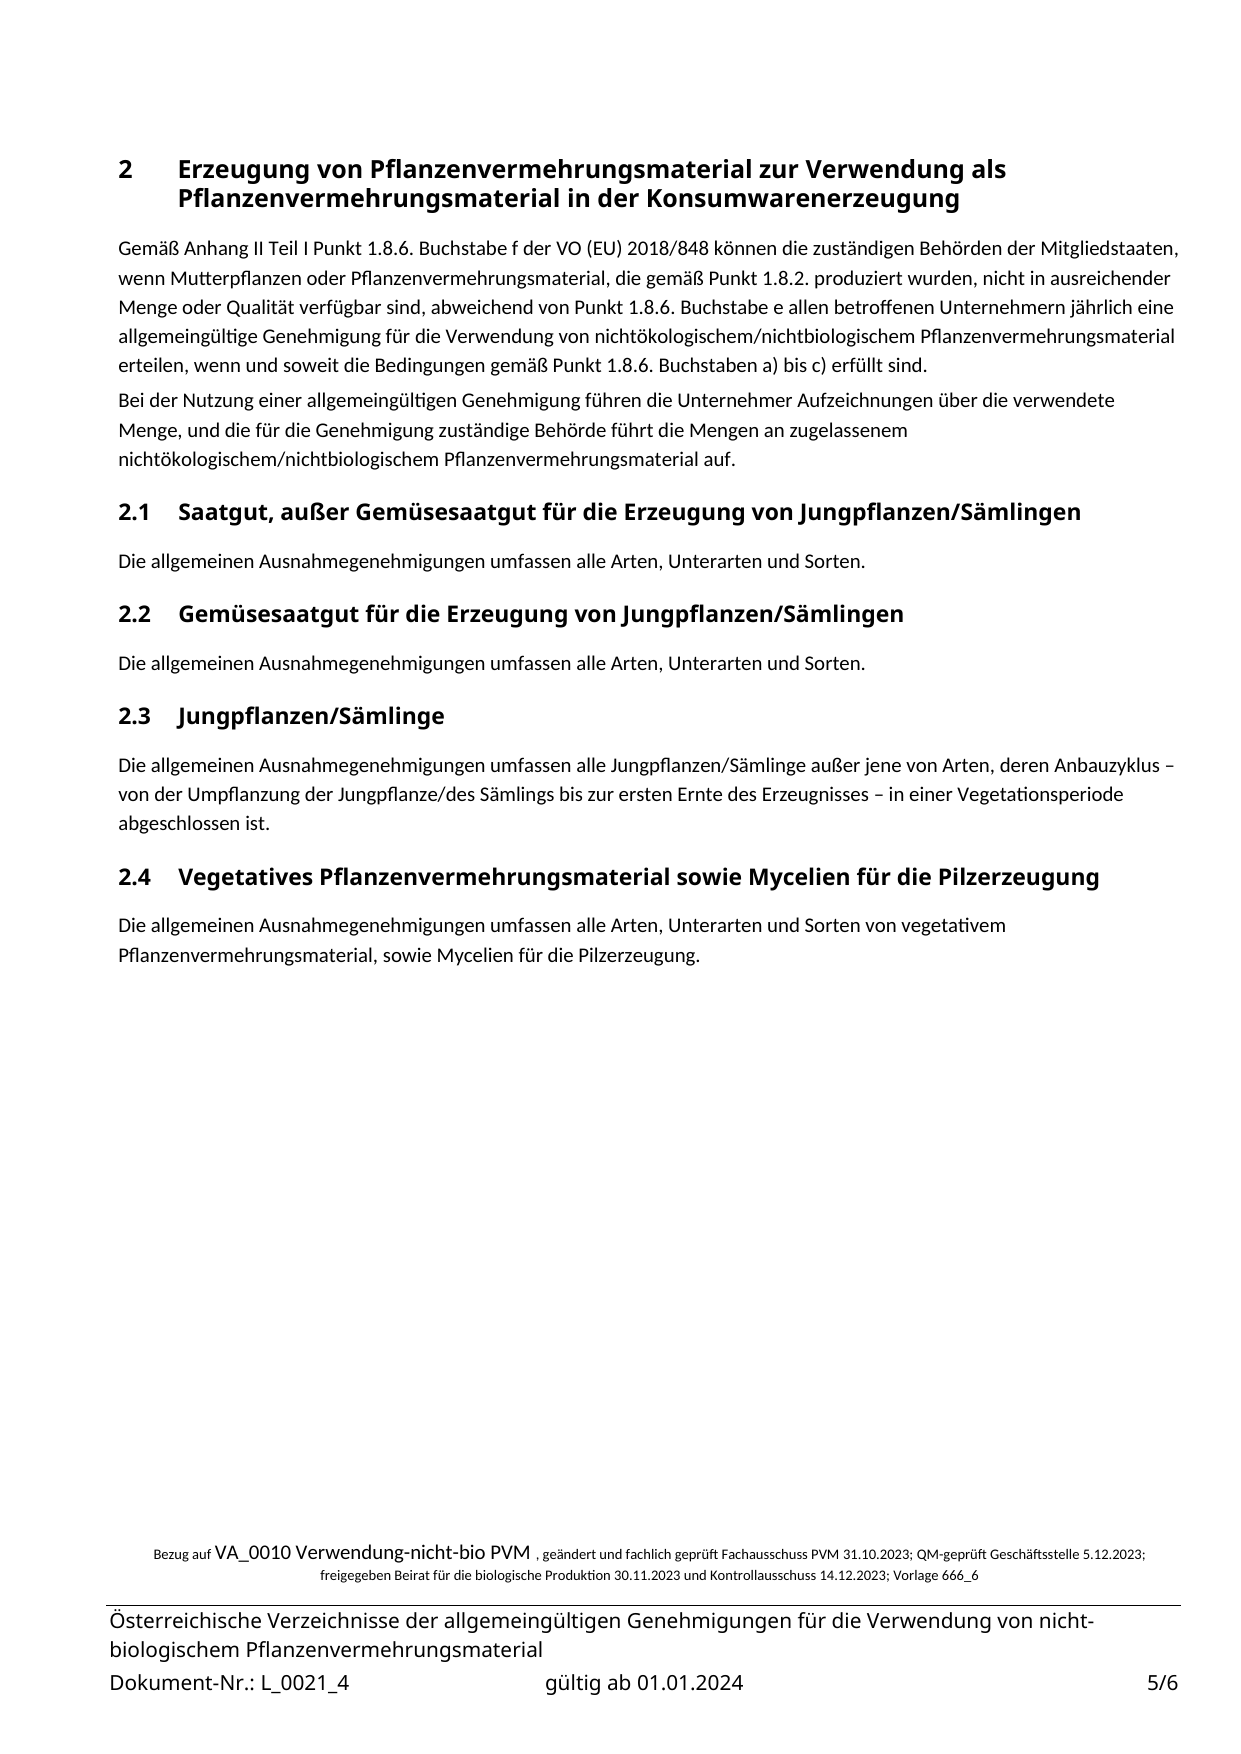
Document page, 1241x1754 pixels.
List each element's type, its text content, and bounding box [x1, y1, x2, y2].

text Die allgemeinen Ausnahmegenehmigungen umfassen alle Arten, Unterarten und Sorten. [118, 647, 1181, 676]
subtitle Saatgut, außer Gemüsesaatgut für die Erzeugung von Jungpflanzen/Sämlingen [118, 497, 1181, 526]
subtitle Gemüsesaatgut für die Erzeugung von Jungpflanzen/Sämlingen [118, 599, 1181, 628]
text Gemäß Anhang II Teil I Punkt 1.8.6. Buchstabe f der VO (EU) 2018/848 können die zuständigen Behörden der Mitgliedstaaten, wenn Mutterpflanzen oder Pflanzenvermehrungsmaterial, die gemäß Punkt 1.8.2. produziert wurden, nicht in ausreichender Menge oder Qualität verfügbar sind, abweichend von Punkt 1.8.6. Buchstabe e allen betroffenen Unternehmern jährlich eine allgemeingültige Genehmigung für die Verwendung von nichtökologischem/nichtbiologischem Pflanzenvermehrungsmaterial erteilen, wenn und soweit die Bedingungen gemäß Punkt 1.8.6. Buchstaben a) bis c) erfüllt sind. [118, 232, 1181, 378]
text Die allgemeinen Ausnahmegenehmigungen umfassen alle Jungpflanzen/Sämlinge außer jene von Arten, deren Anbauzyklus – von der Umpflanzung der Jungpflanze/des Sämlings bis zur ersten Ernte des Erzeugnisses – in einer Vegetationsperiode abgeschlossen ist. [118, 749, 1181, 837]
text Bezug auf , geändert und fachlich geprüft Fachausschuss PVM 31.10.2023; QM-geprüft Geschäftsstelle 5.12.2023; freigegeben Beirat für die biologische Produktion 30.11.2023 und Kontrollausschuss 14.12.2023; Vorlage 666_6 [118, 1543, 1181, 1584]
text Die allgemeinen Ausnahmegenehmigungen umfassen alle Arten, Unterarten und Sorten von vegetativem Pflanzenvermehrungsmaterial, sowie Mycelien für die Pilzerzeugung. [118, 909, 1181, 968]
subtitle Erzeugung von Pflanzenvermehrungsmaterial zur Verwendung als Pflanzenvermehrungsmaterial in der Konsumwarenerzeugung [118, 155, 1181, 214]
subtitle Vegetatives Pflanzenvermehrungsmaterial sowie Mycelien für die Pilzerzeugung [118, 862, 1181, 891]
subtitle Jungpflanzen/Sämlinge [118, 701, 1181, 730]
text Die allgemeinen Ausnahmegenehmigungen umfassen alle Arten, Unterarten und Sorten. [118, 545, 1181, 574]
text Bei der Nutzung einer allgemeingültigen Genehmigung führen die Unternehmer Aufzeichnungen über die verwendete Menge, und die für die Genehmigung zuständige Behörde führt die Mengen an zugelassenem nichtökologischem/nichtbiologischem Pflanzenvermehrungsmaterial auf. [118, 384, 1181, 472]
